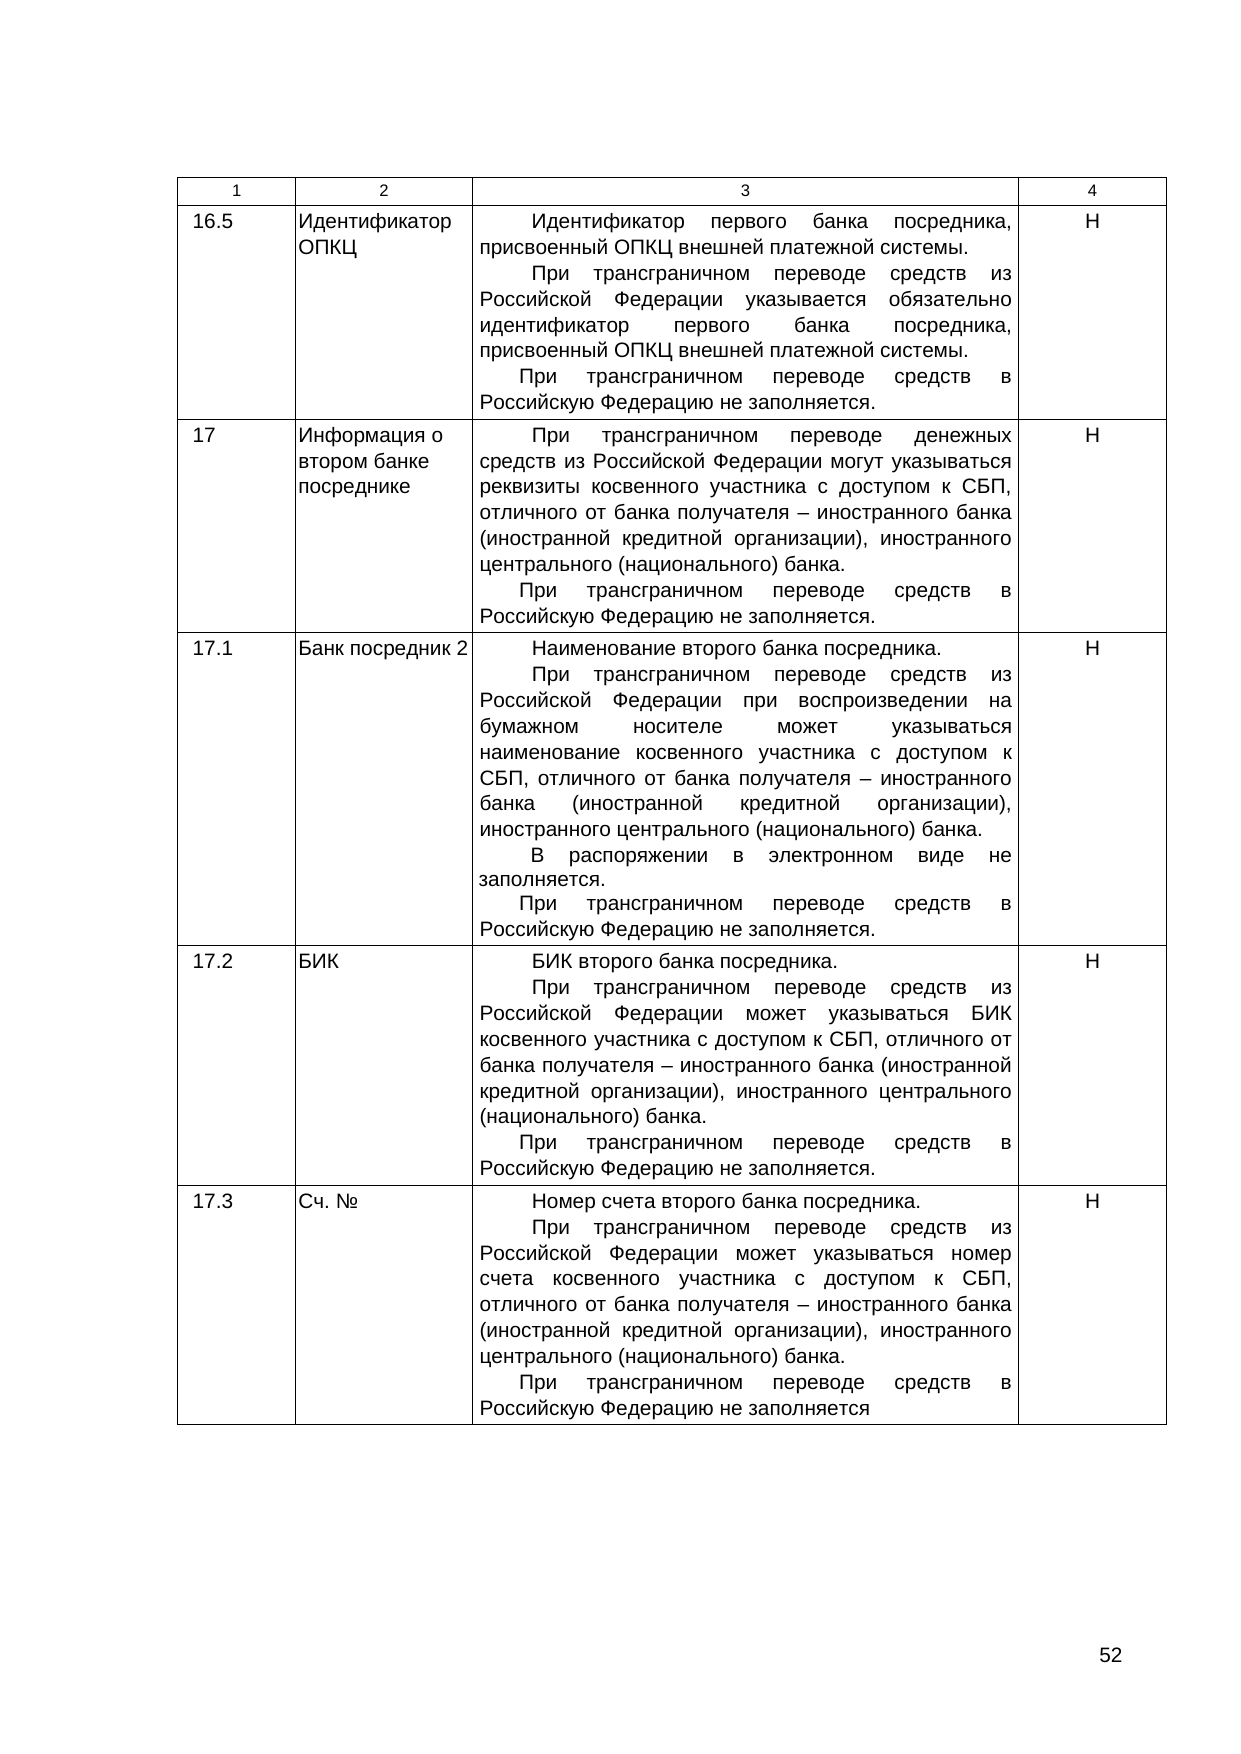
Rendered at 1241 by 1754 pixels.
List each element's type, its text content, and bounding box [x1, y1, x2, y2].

table_cell Сч. № [296, 1186, 472, 1424]
table_cell 17.1 [178, 633, 295, 945]
table_cell Банк посредник 2 [296, 633, 472, 945]
table_cell Н [1019, 1186, 1166, 1424]
table_cell Идентификатор первого банка посредника, присвоенный ОПКЦ внешней платежной системы. При трансграничном переводе средств из Российской Федерации указывается обязательно идентификатор первого банка посредника, присвоенный ОПКЦ внешней платежной системы. При трансграничном переводе средств в Российскую Федерацию не заполняется. [473, 206, 1018, 419]
table_cell Информация о втором банке посреднике [296, 420, 472, 632]
table_header 4 [1019, 178, 1166, 205]
table_cell БИК [296, 946, 472, 1185]
table_cell 16.5 [178, 206, 295, 419]
table_header 3 [473, 178, 1018, 205]
table_cell Н [1019, 633, 1166, 945]
table_cell При трансграничном переводе денежных средств из Российской Федерации могут указываться реквизиты косвенного участника с доступом к СБП, отличного от банка получателя – иностранного банка (иностранной кредитной организации), иностранного центрального (национального) банка. При трансграничном переводе средств в Российскую Федерацию не заполняется. [473, 420, 1018, 632]
table_cell 17.3 [178, 1186, 295, 1424]
table_cell 17 [178, 420, 295, 632]
table_cell Номер счета второго банка посредника. При трансграничном переводе средств из Российской Федерации может указываться номер счета косвенного участника с доступом к СБП, отличного от банка получателя – иностранного банка (иностранной кредитной организации), иностранного центрального (национального) банка. При трансграничном переводе средств в Российскую Федерацию не заполняется [473, 1186, 1018, 1424]
table_header 1 [178, 178, 295, 205]
table_cell Н [1019, 946, 1166, 1185]
table_cell Н [1019, 420, 1166, 632]
table_cell Идентификатор ОПКЦ [296, 206, 472, 419]
table_header 2 [296, 178, 472, 205]
table_cell БИК второго банка посредника. При трансграничном переводе средств из Российской Федерации может указываться БИК косвенного участника с доступом к СБП, отличного от банка получателя – иностранного банка (иностранной кредитной организации), иностранного центрального (национального) банка. При трансграничном переводе средств в Российскую Федерацию не заполняется. [473, 946, 1018, 1185]
table_cell Н [1019, 206, 1166, 419]
table_cell 17.2 [178, 946, 295, 1185]
table_cell Наименование второго банка посредника. При трансграничном переводе средств из Российской Федерации при воспроизведении на бумажном носителе может указываться наименование косвенного участника с доступом к СБП, отличного от банка получателя – иностранного банка (иностранной кредитной организации), иностранного центрального (национального) банка. В распоряжении в электронном виде не заполняется. При трансграничном переводе средств в Российскую Федерацию не заполняется. [473, 633, 1018, 945]
